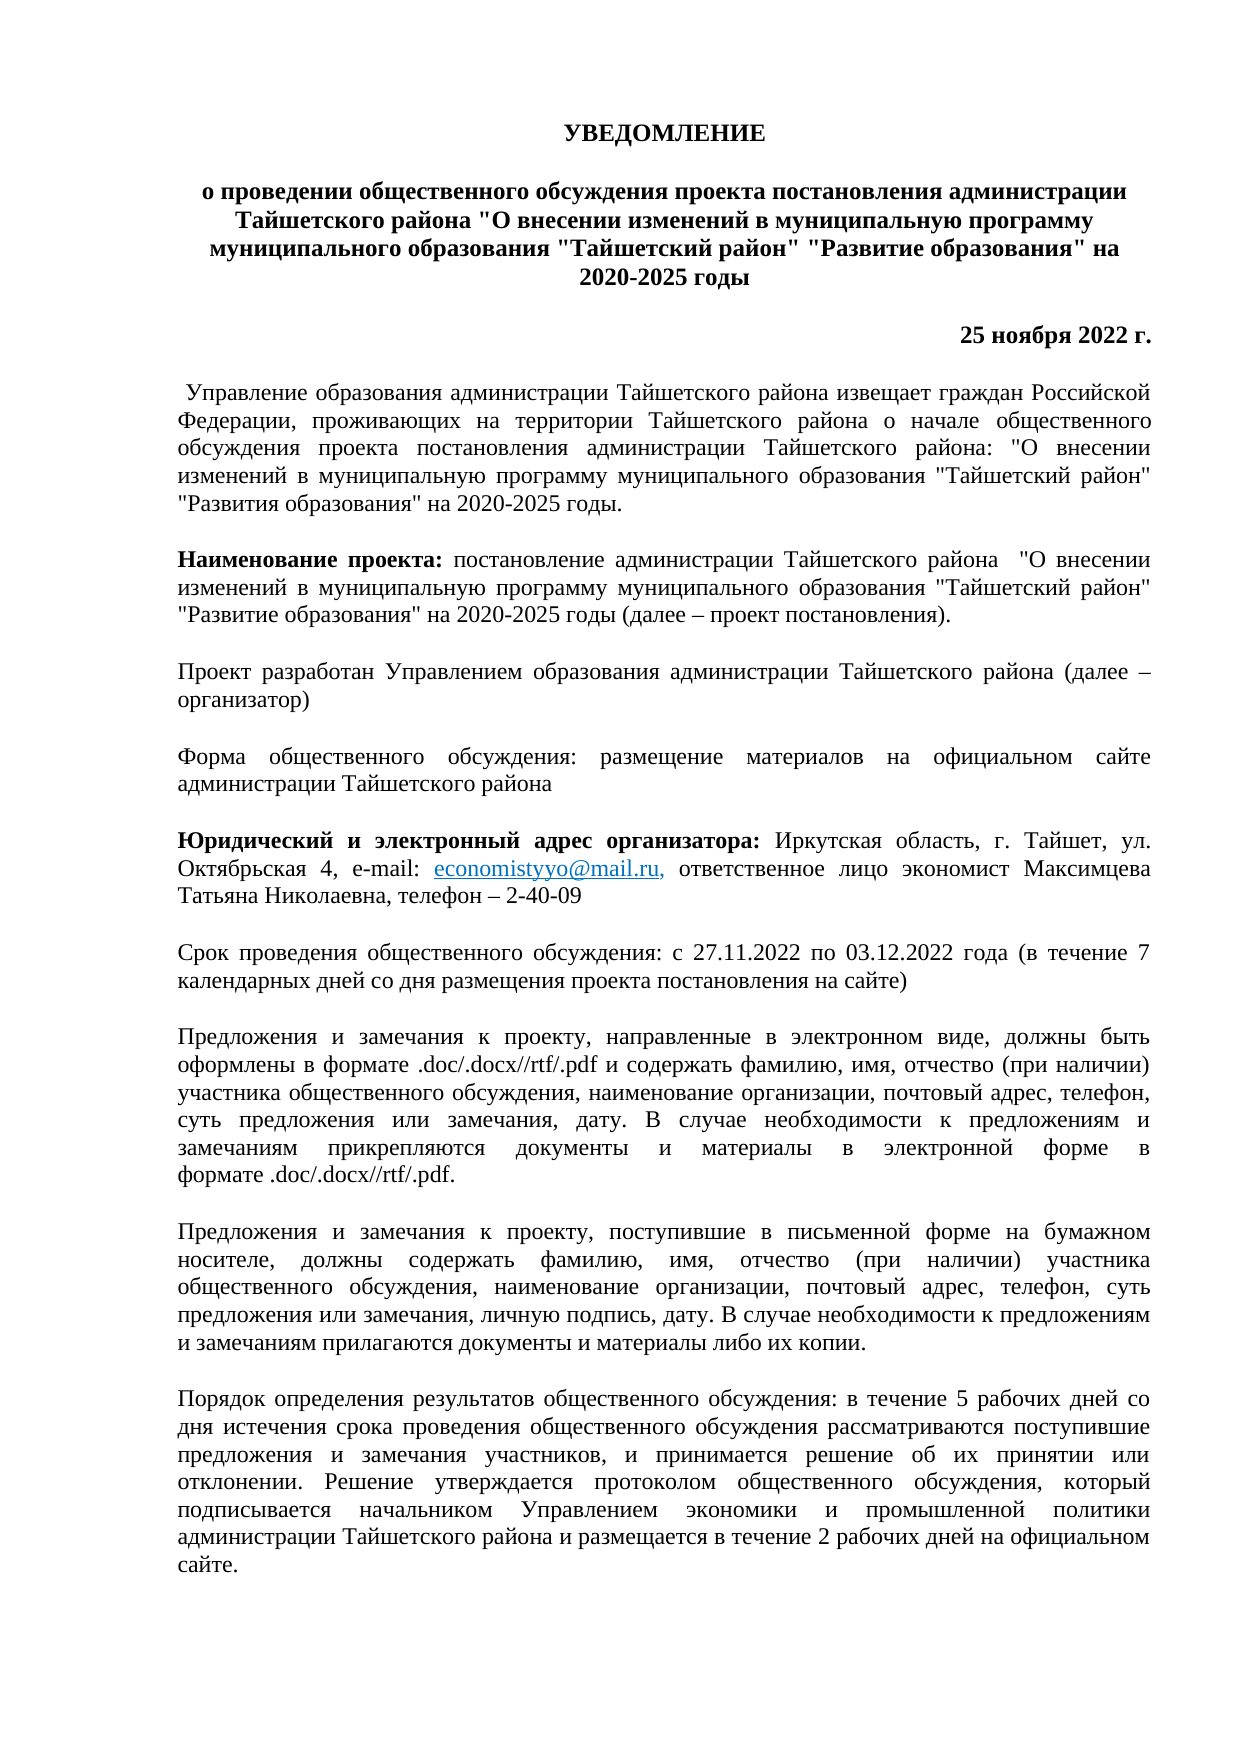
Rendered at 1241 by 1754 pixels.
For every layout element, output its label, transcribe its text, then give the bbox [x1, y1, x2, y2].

text Наименование проекта: постановление администрации Тайшетского района "О внесении изменений в муниципальную программу муниципального образования "Тайшетский район" "Развитие образования" на 2020-2025 годы (далее – проект постановления). [177, 545, 1152, 628]
text Юридический и электронный адрес организатора: Иркутская область, г. Тайшет, ул. Октябрьская 4, e-mail: economistyyo@mail.ru, ответственное лицо экономист Максимцева Татьяна Николаевна, телефон – 2-40-09 [177, 826, 1152, 909]
text УВЕДОМЛЕНИЕ [177, 118, 1152, 147]
text о проведении общественного обсуждения проекта постановления администрации Тайшетского района "О внесении изменений в муниципальную программу муниципального образования "Тайшетский район" "Развитие образования" на 2020-2025 годы [177, 176, 1152, 291]
text Предложения и замечания к проекту, поступившие в письменной форме на бумажном носителе, должны содержать фамилию, имя, отчество (при наличии) участника общественного обсуждения, наименование организации, почтовый адрес, телефон, суть предложения или замечания, личную подпись, дату. В случае необходимости к предложениям и замечаниям прилагаются документы и материалы либо их копии. [177, 1217, 1152, 1355]
text Срок проведения общественного обсуждения: с 27.11.2022 по 03.12.2022 года (в течение 7 календарных дней со дня размещения проекта постановления на сайте) [177, 938, 1152, 993]
text Форма общественного обсуждения: размещение материалов на официальном сайте администрации Тайшетского района [177, 742, 1152, 797]
text Проект разработан Управлением образования администрации Тайшетского района (далее – организатор) [177, 657, 1152, 712]
text Управление образования администрации Тайшетского района извещает граждан Российской Федерации, проживающих на территории Тайшетского района о начале общественного обсуждения проекта постановления администрации Тайшетского района: "О внесении изменений в муниципальную программу муниципального образования "Тайшетский район" "Развития образования" на 2020-2025 годы. [177, 378, 1152, 516]
text 25 ноября 2022 г. [177, 320, 1152, 349]
text Предложения и замечания к проекту, направленные в электронном виде, должны быть оформлены в формате .doc/.docx//rtf/.pdf и содержать фамилию, имя, отчество (при наличии) участника общественного обсуждения, наименование организации, почтовый адрес, телефон, суть предложения или замечания, дату. В случае необходимости к предложениям и замечаниям прикрепляются документы и материалы в электронной форме в формате .doc/.docx//rtf/.pdf. [177, 1022, 1152, 1188]
text Порядок определения результатов общественного обсуждения: в течение 5 рабочих дней со дня истечения срока проведения общественного обсуждения рассматриваются поступившие предложения и замечания участников, и принимается решение об их принятии или отклонении. Решение утверждается протоколом общественного обсуждения, который подписывается начальником Управлением экономики и промышленной политики администрации Тайшетского района и размещается в течение 2 рабочих дней на официальном сайте. [177, 1384, 1152, 1578]
